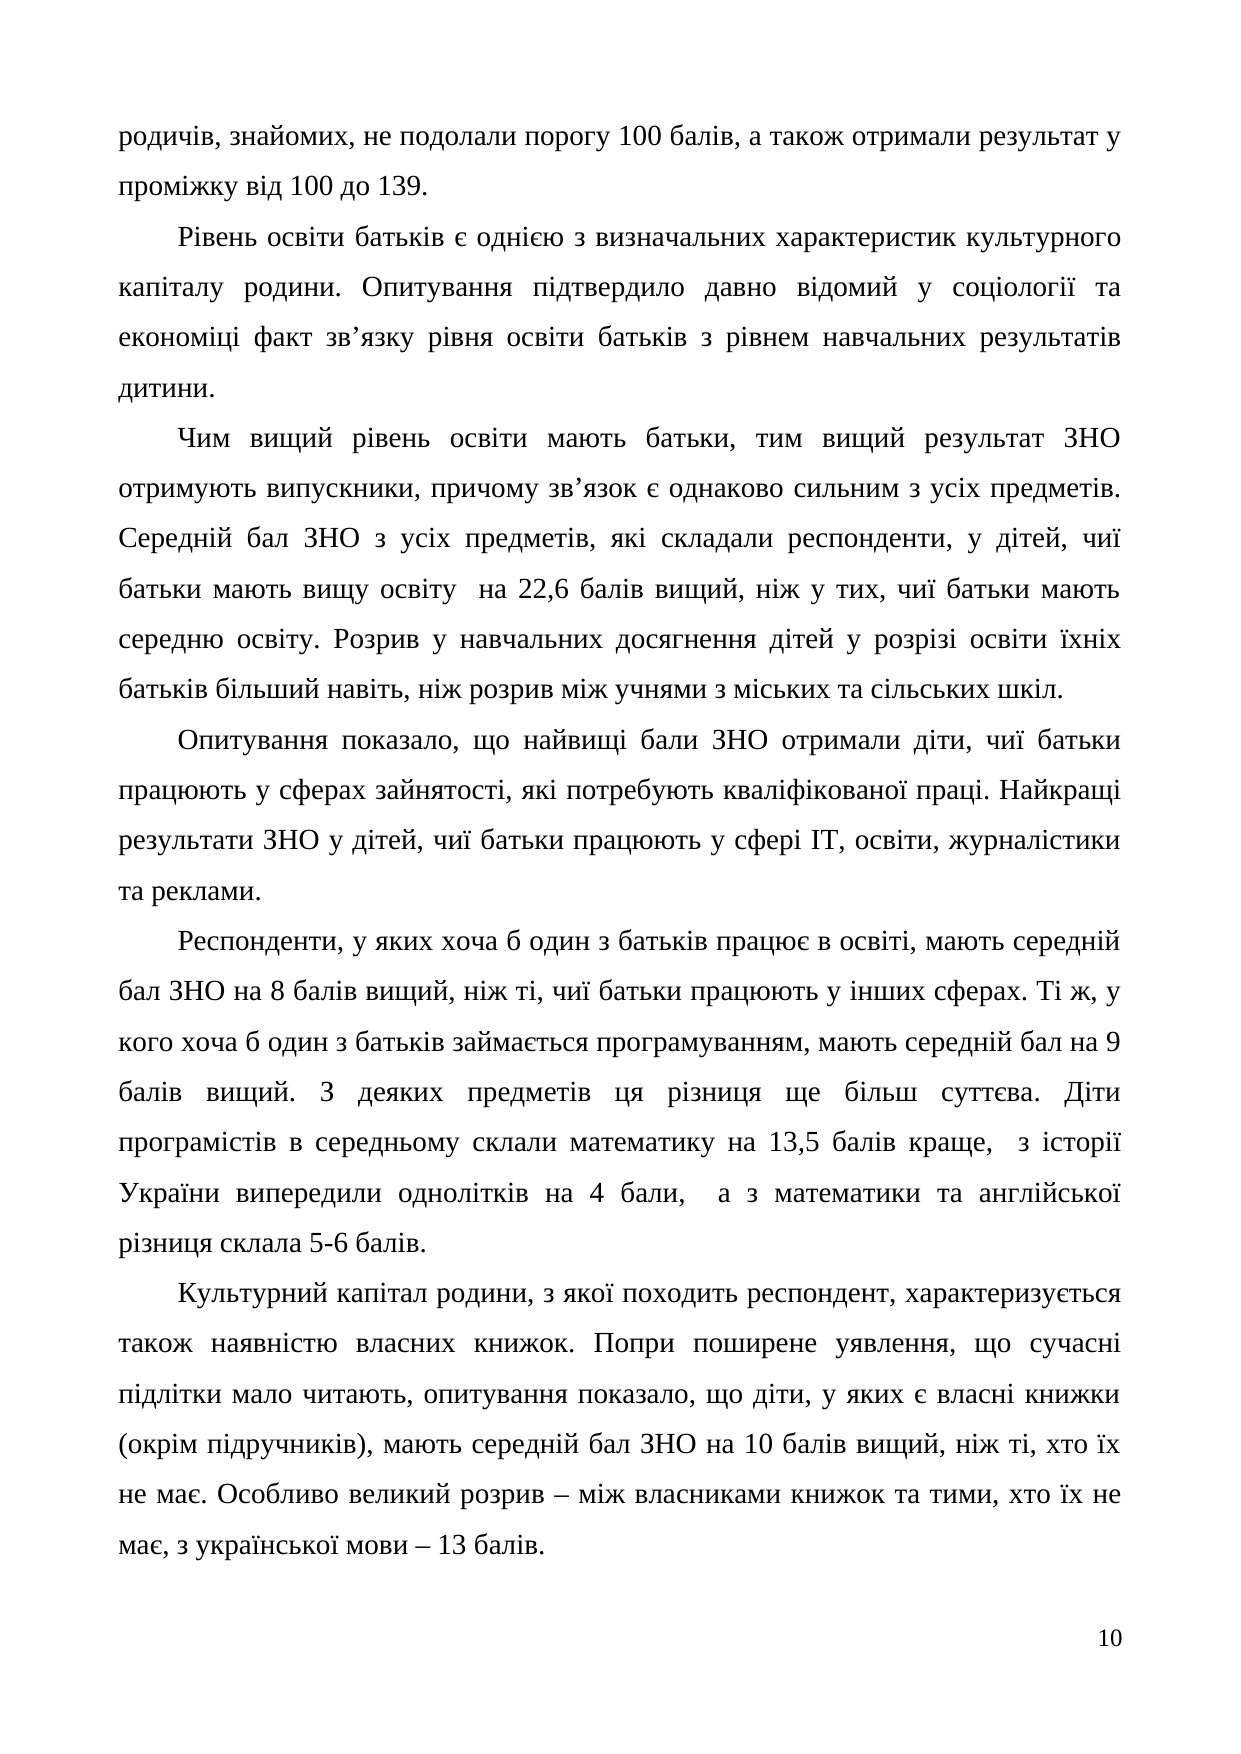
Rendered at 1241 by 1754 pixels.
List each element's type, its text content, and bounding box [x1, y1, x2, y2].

text Опитування показало, що найвищі бали ЗНО отримали діти, чиї батьки працюють у сферах зайнятості, які потребують кваліфікованої праці. Найкращі результати ЗНО у дітей, чиї батьки працюють у сфері ІТ, освіти, журналістики та реклами. [118, 722, 1122, 906]
text Чим вищий рівень освіти мають батьки, тим вищий результат ЗНО отримують випускники, причому зв’язок є однаково сильним з усіх предметів. Середній бал ЗНО з усіх предметів, які складали респонденти, у дітей, чиї батьки мають вищу освіту на 22,6 балів вищий, ніж у тих, чиї батьки мають середню освіту. Розрив у навчальних досягнення дітей у розрізі освіти їхніх батьків більший навіть, ніж розрив між учнями з міських та сільських шкіл. [118, 420, 1122, 705]
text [118, 118, 1122, 202]
text Культурний капітал родини, з якої походить респондент, характеризується також наявністю власних книжок. Попри поширене уявлення, що сучасні підлітки мало читають, опитування показало, що діти, у яких є власні книжки (окрім підручників), мають середній бал ЗНО на 10 балів вищий, ніж ті, хто їх не має. Особливо великий розрив – між власниками книжок та тими, хто їх не має, з української мови – 13 балів. [118, 1275, 1122, 1560]
text Рівень освіти батьків є однією з визначальних характеристик культурного капіталу родини. Опитування підтвердило давно відомий у соціології та економіці факт зв’язку рівня освіти батьків з рівнем навчальних результатів дитини. [118, 219, 1122, 403]
text Респонденти, у яких хоча б один з батьків працює в освіті, мають середній бал ЗНО на 8 балів вищий, ніж ті, чиї батьки працюють у інших сферах. Ті ж, у кого хоча б один з батьків займається програмуванням, мають середній бал на 9 балів вищий. З деяких предметів ця різниця ще більш суттєва. Діти програмістів в середньому склали математику на 13,5 балів краще, з історії України випередили однолітків на 4 бали, а з математики та англійської різниця склала 5-6 балів. [118, 923, 1122, 1258]
